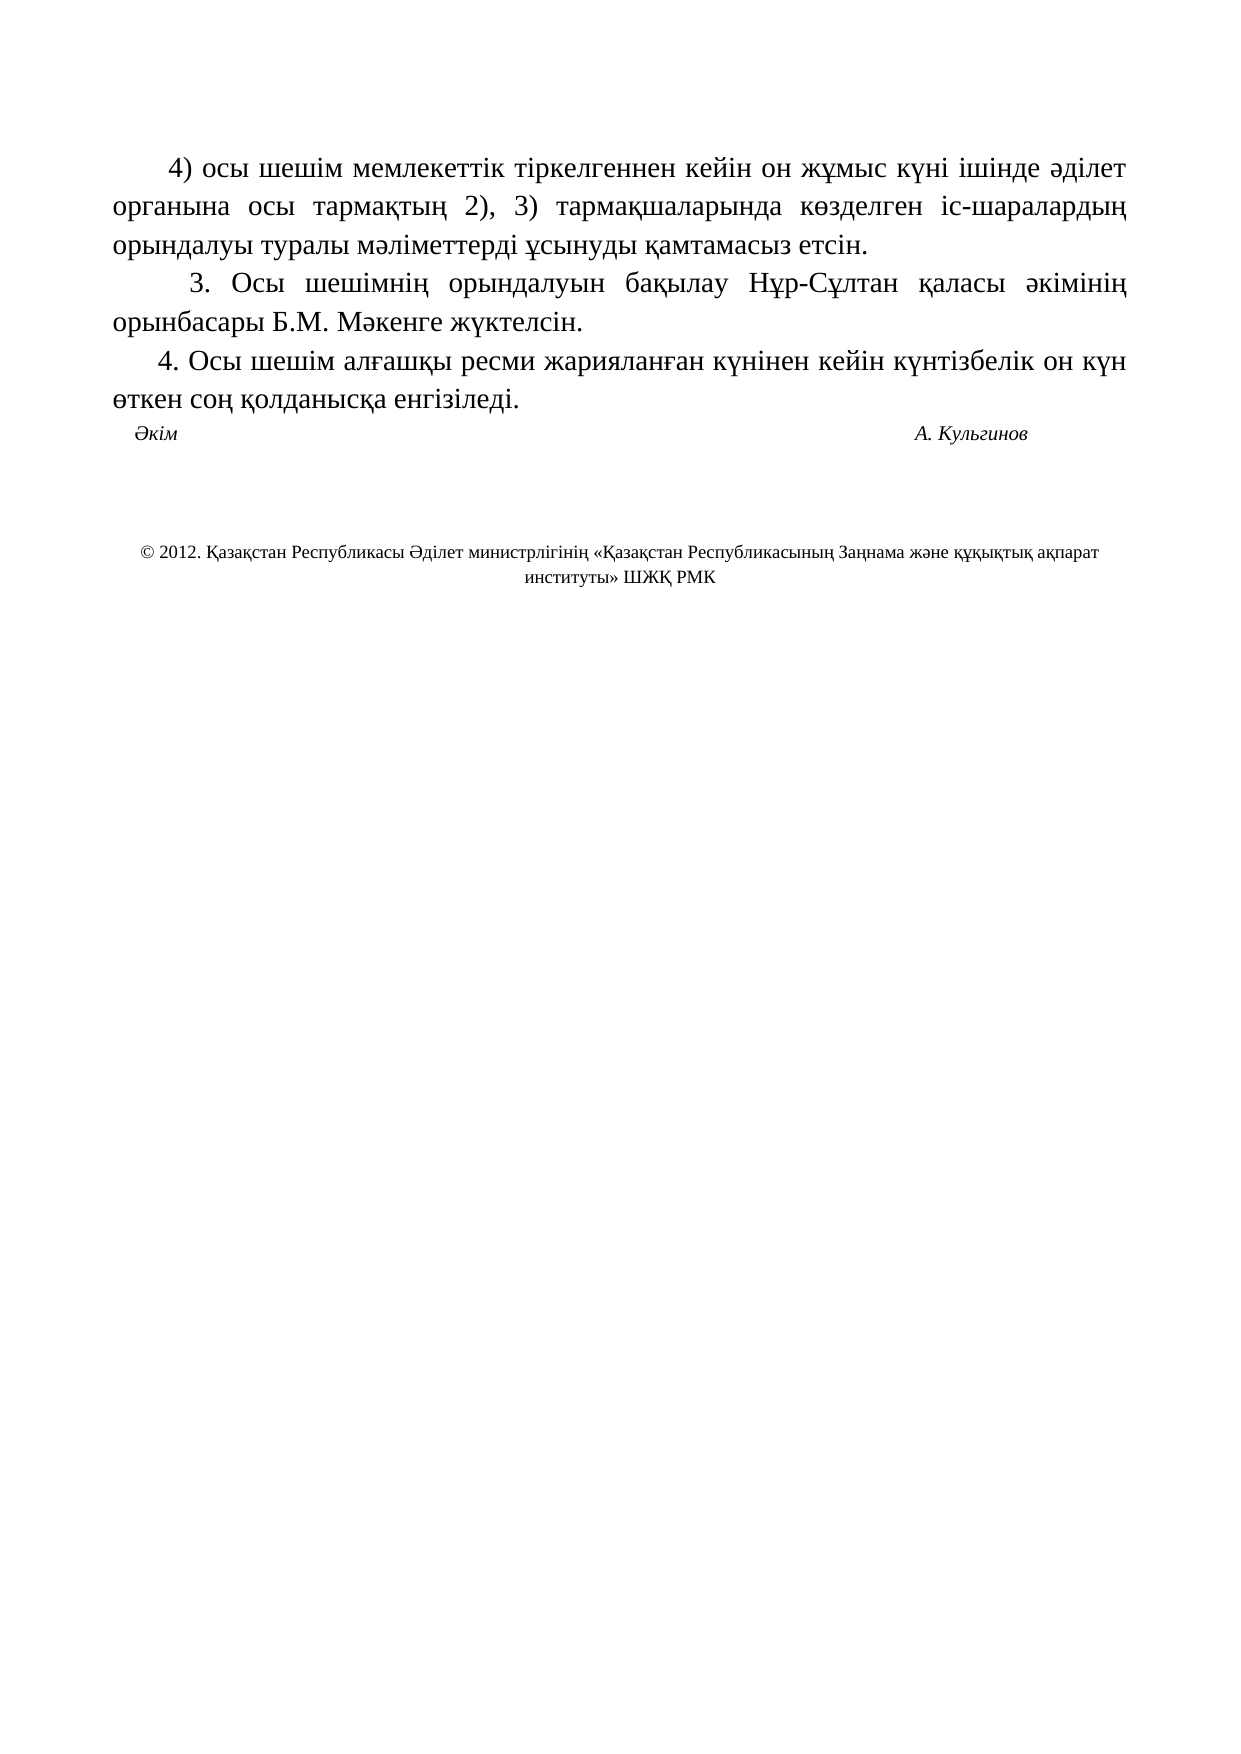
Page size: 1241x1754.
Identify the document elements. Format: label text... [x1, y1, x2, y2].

text 3. Осы шешімнің орындалуын бақылау Нұр-Сұлтан қаласы әкімінің орынбасары Б.М. Мәкенге жүктелсін. [112, 266, 1128, 338]
text 4) осы шешім мемлекеттік тіркелгеннен кейін он жұмыс күні ішінде әділет органына осы тармақтың 2), 3) тармақшаларында көзделген іс-шаралардың орындалуы туралы мәліметтерді ұсынуды қамтамасыз етсін. [112, 150, 1128, 261]
text 4. Осы шешім алғашқы ресми жарияланған күнінен кейін күнтізбелік он күн өткен соң қолданысқа енгізіледі. [112, 343, 1128, 415]
text © 2012. Қазақстан Республикасы Әділет министрлігінің «Қазақстан Республикасының Заңнама және құқықтық ақпарат институты» ШЖҚ РМК [112, 541, 1128, 588]
table_header Әкім [101, 420, 913, 451]
table_header А. Кульгинов [913, 420, 1240, 451]
